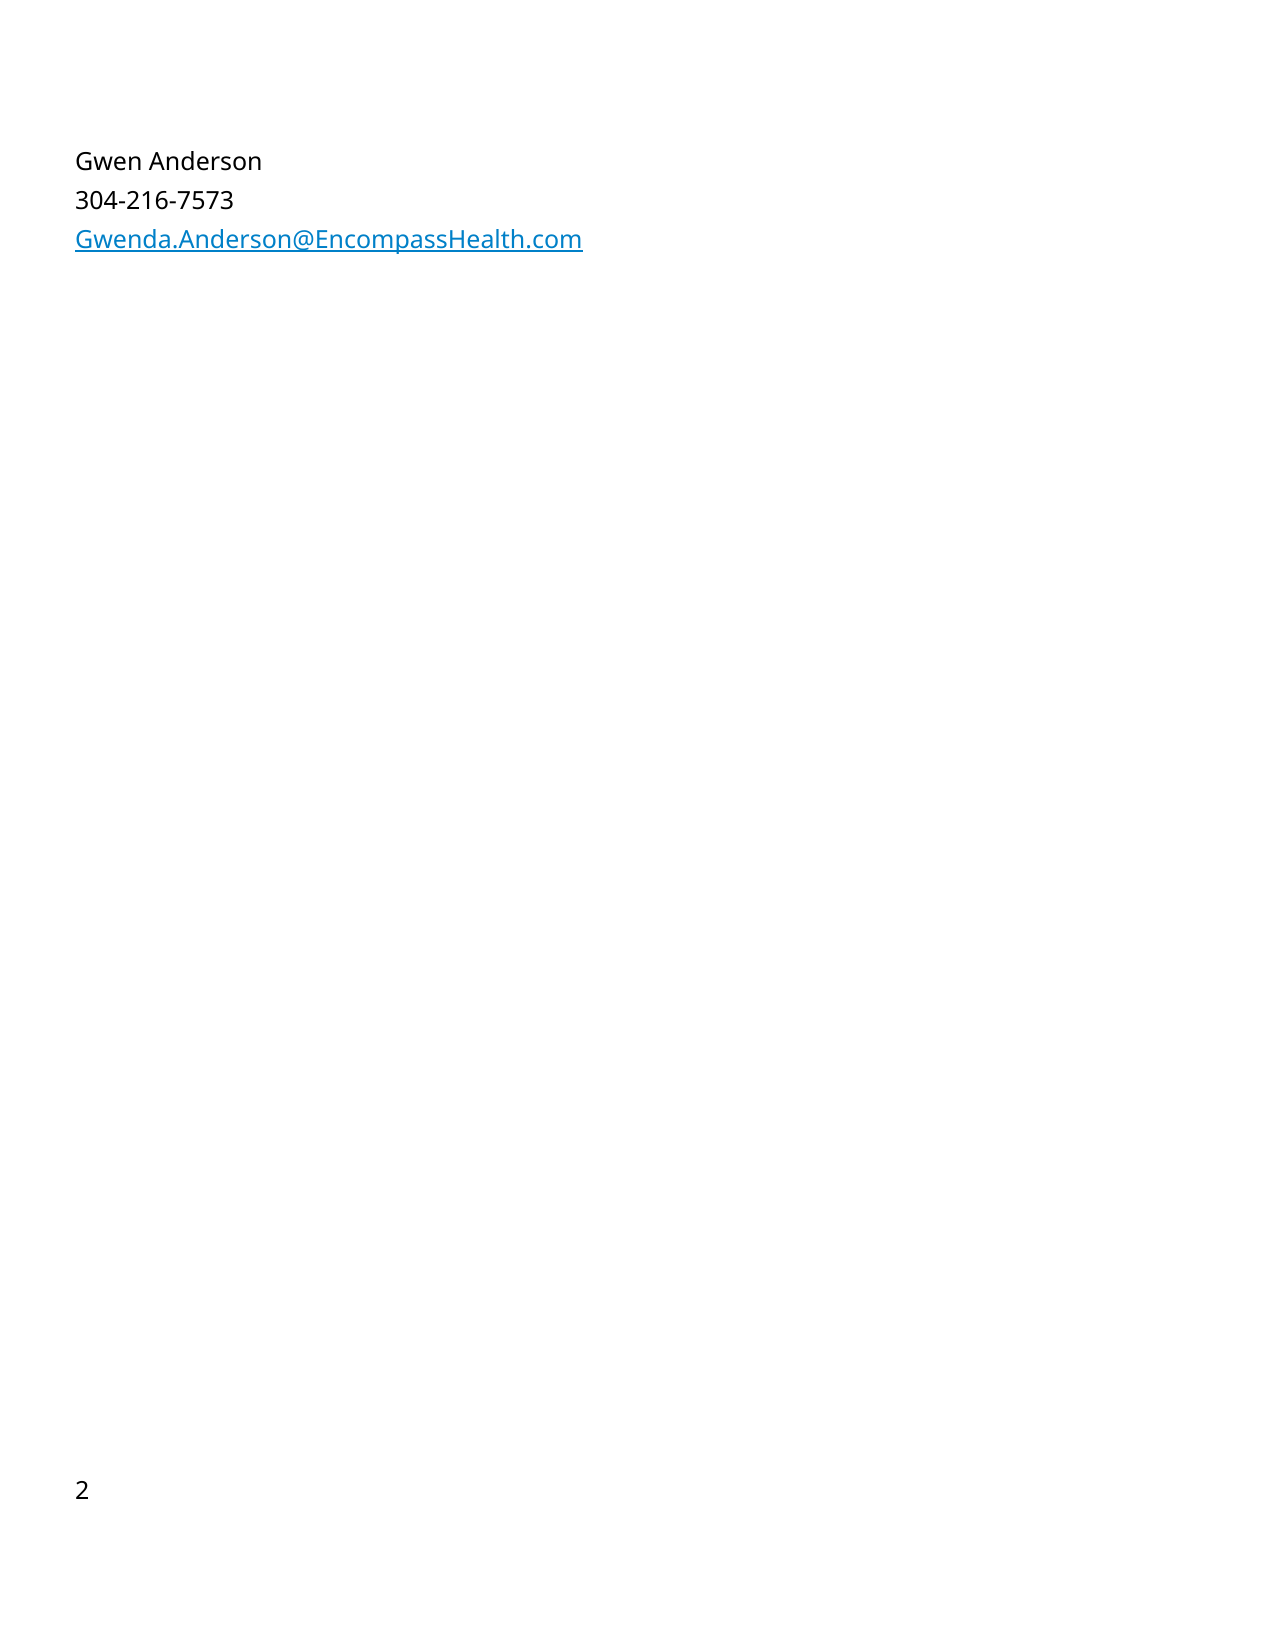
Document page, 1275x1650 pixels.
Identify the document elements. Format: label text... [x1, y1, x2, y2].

text Gwen Anderson 304-216-7573 Gwenda.Anderson@EncompassHealth.com [75, 143, 1200, 256]
